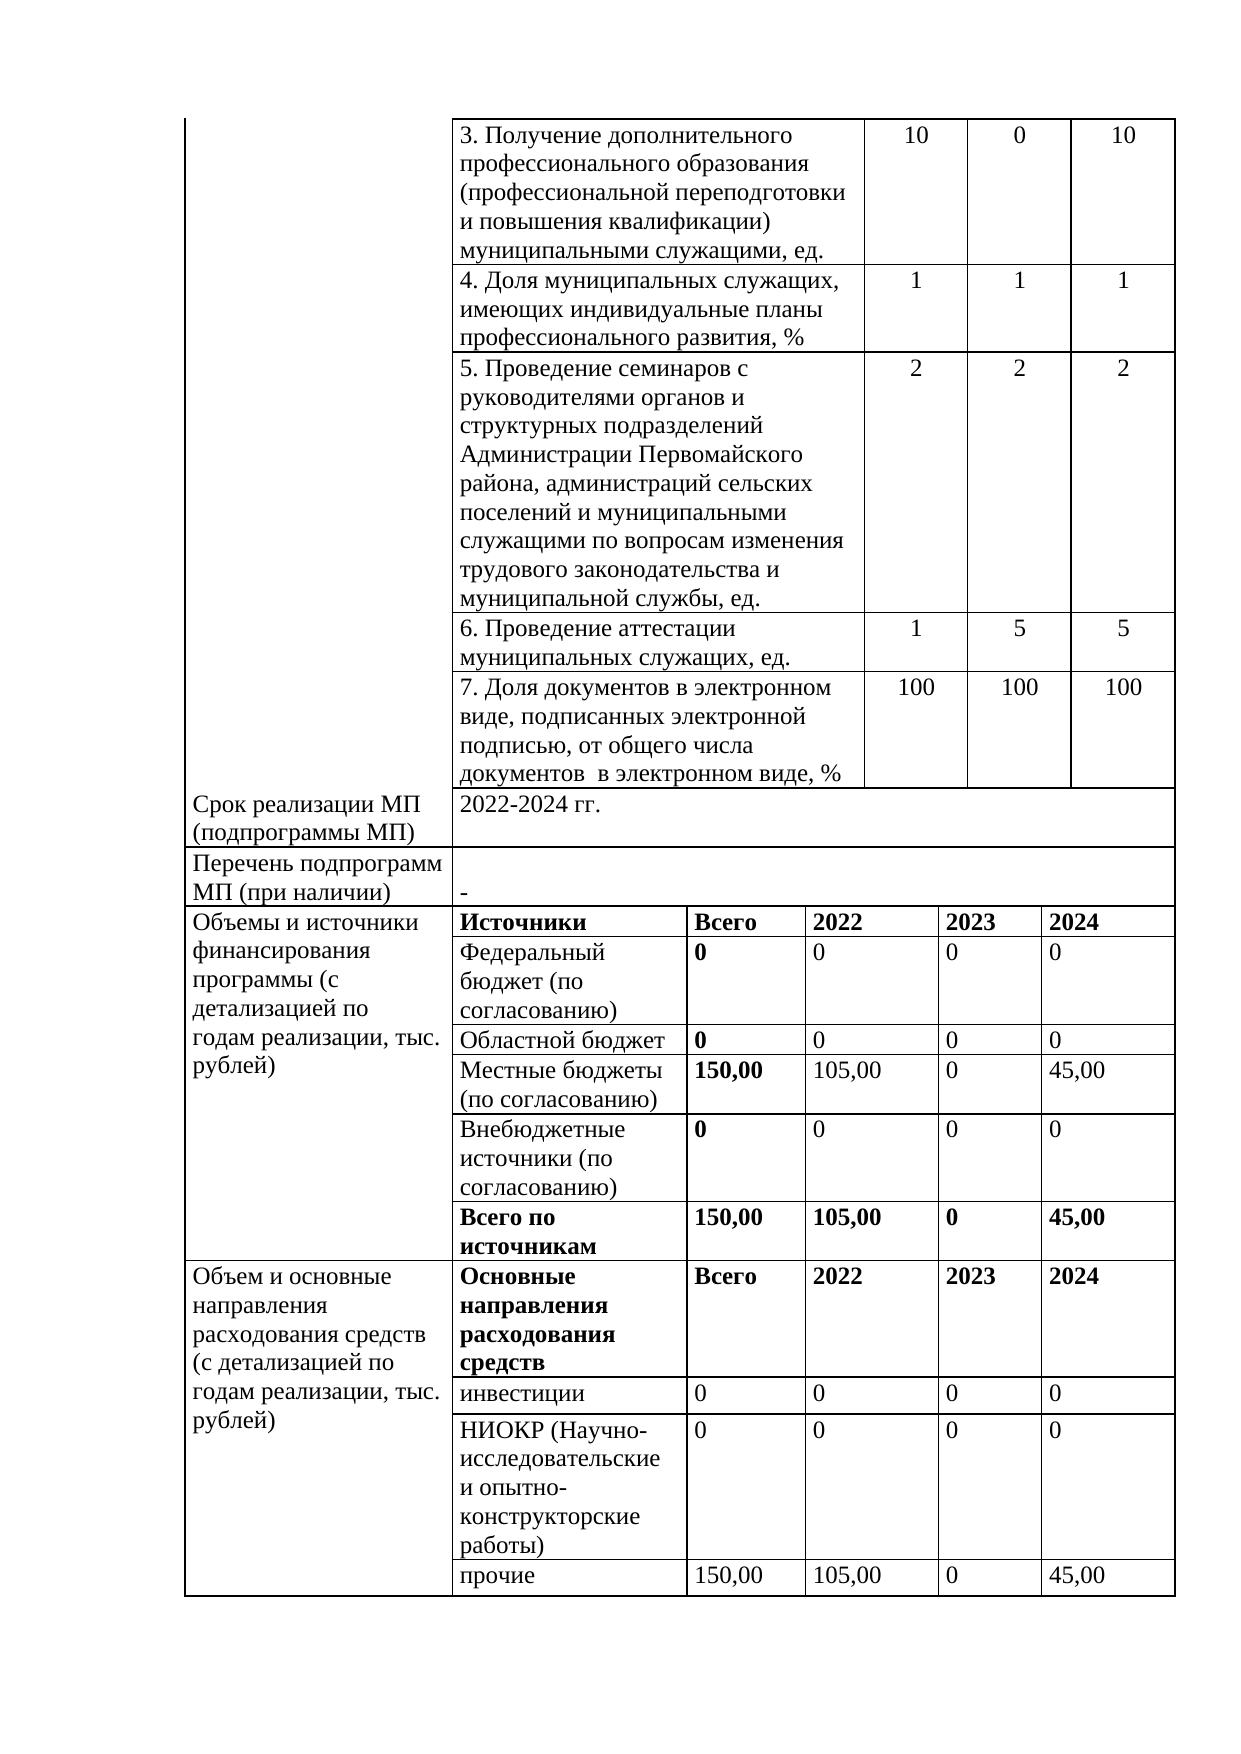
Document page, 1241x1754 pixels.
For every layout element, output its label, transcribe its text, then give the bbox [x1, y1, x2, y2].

table_cell Всего [688, 1261, 805, 1376]
table_cell Внебюджетные источники (по согласованию) [453, 1115, 686, 1201]
table_cell 0 [968, 120, 1070, 263]
table_cell 0 [1042, 1025, 1174, 1054]
table_cell 2022 [806, 907, 938, 936]
table_cell 1 [968, 265, 1070, 351]
table_cell 0 [1042, 1378, 1174, 1413]
table_cell 2 [968, 353, 1070, 612]
table_cell 1 [1072, 265, 1174, 351]
table_cell Всего по источникам [453, 1202, 686, 1260]
table_cell 0 [939, 1202, 1041, 1260]
table_cell 0 [688, 1115, 805, 1201]
table_cell Срок реализации МП (подпрограммы МП) [186, 787, 452, 846]
table_cell 0 [939, 1115, 1041, 1201]
table_cell 7. Доля документов в электронном виде, подписанных электронной подписью, от общего числа документов в электронном виде, % [453, 672, 864, 787]
table_cell 2023 [939, 1261, 1041, 1376]
table_cell 45,00 [1042, 1560, 1174, 1595]
table_cell 0 [806, 937, 938, 1023]
table_cell - [453, 848, 1174, 905]
table_cell 5. Проведение семинаров с руководителями органов и структурных подразделений Администрации Первомайского района, администраций сельских поселений и муниципальными служащими по вопросам изменения трудового законодательства и муниципальной службы, ед. [453, 353, 864, 612]
table_cell 0 [939, 1415, 1041, 1558]
table_cell 0 [1042, 937, 1174, 1023]
table_cell 3. Получение дополнительного профессионального образования (профессиональной переподготовки и повышения квалификации) муниципальными служащими, ед. [453, 120, 864, 263]
table_cell 0 [806, 1115, 938, 1201]
table_cell 4. Доля муниципальных служащих, имеющих индивидуальные планы профессионального развития, % [453, 265, 864, 351]
table_cell 2 [865, 353, 967, 612]
table_cell 0 [939, 1378, 1041, 1413]
table_cell 10 [1072, 120, 1174, 263]
table_cell инвестиции [453, 1378, 686, 1413]
table_cell 0 [939, 1055, 1041, 1113]
table_cell Объем и основные направления расходования средств (с детализацией по годам реализации, тыс. рублей) [186, 1261, 452, 1595]
table_cell 105,00 [806, 1560, 938, 1595]
table_cell 2023 [939, 907, 1041, 936]
table_cell 0 [806, 1025, 938, 1054]
table_cell 0 [806, 1415, 938, 1558]
table_cell Перечень подпрограмм МП (при наличии) [186, 848, 452, 905]
table_cell Основные направления расходования средств [453, 1261, 686, 1376]
table_cell 150,00 [688, 1560, 805, 1595]
table_cell 1 [865, 265, 967, 351]
table_cell 45,00 [1042, 1055, 1174, 1113]
table_cell 100 [865, 672, 967, 787]
table_cell прочие [453, 1560, 686, 1595]
table_cell Объемы и источники финансирования программы (с детализацией по годам реализации, тыс. рублей) [186, 907, 452, 1260]
table_cell 10 [865, 120, 967, 263]
table_cell 1 [865, 613, 967, 671]
table_cell 0 [939, 1025, 1041, 1054]
table_cell 100 [968, 672, 1070, 787]
table_cell 45,00 [1042, 1202, 1174, 1260]
table_cell 2022 [806, 1261, 938, 1376]
table_cell 6. Проведение аттестации муниципальных служащих, ед. [453, 613, 864, 671]
table_cell 2024 [1042, 1261, 1174, 1376]
table_cell 0 [1042, 1415, 1174, 1558]
table_cell 0 [688, 1378, 805, 1413]
table_cell Всего [688, 907, 805, 936]
table_cell 0 [806, 1378, 938, 1413]
table_cell 2022-2024 гг. [453, 789, 1174, 846]
table_cell 0 [1042, 1115, 1174, 1201]
table_cell 0 [688, 937, 805, 1023]
table_cell 105,00 [806, 1055, 938, 1113]
table_cell 2024 [1042, 907, 1174, 936]
table_cell 150,00 [688, 1055, 805, 1113]
table_cell 0 [688, 1415, 805, 1558]
table_cell 5 [1072, 613, 1174, 671]
table_cell Местные бюджеты (по согласованию) [453, 1055, 686, 1113]
table_cell 5 [968, 613, 1070, 671]
table_cell 2 [1072, 353, 1174, 612]
table_cell 0 [688, 1025, 805, 1054]
table_cell 100 [1072, 672, 1174, 787]
table_cell 0 [939, 1560, 1041, 1595]
table_cell НИОКР (Научно-исследовательские и опытно-конструкторские работы) [453, 1415, 686, 1558]
table_cell 0 [939, 937, 1041, 1023]
table_cell Областной бюджет [453, 1025, 686, 1054]
table_cell Источники [453, 907, 686, 936]
table_cell Федеральный бюджет (по согласованию) [453, 937, 686, 1023]
table_cell 150,00 [688, 1202, 805, 1260]
table_cell 105,00 [806, 1202, 938, 1260]
